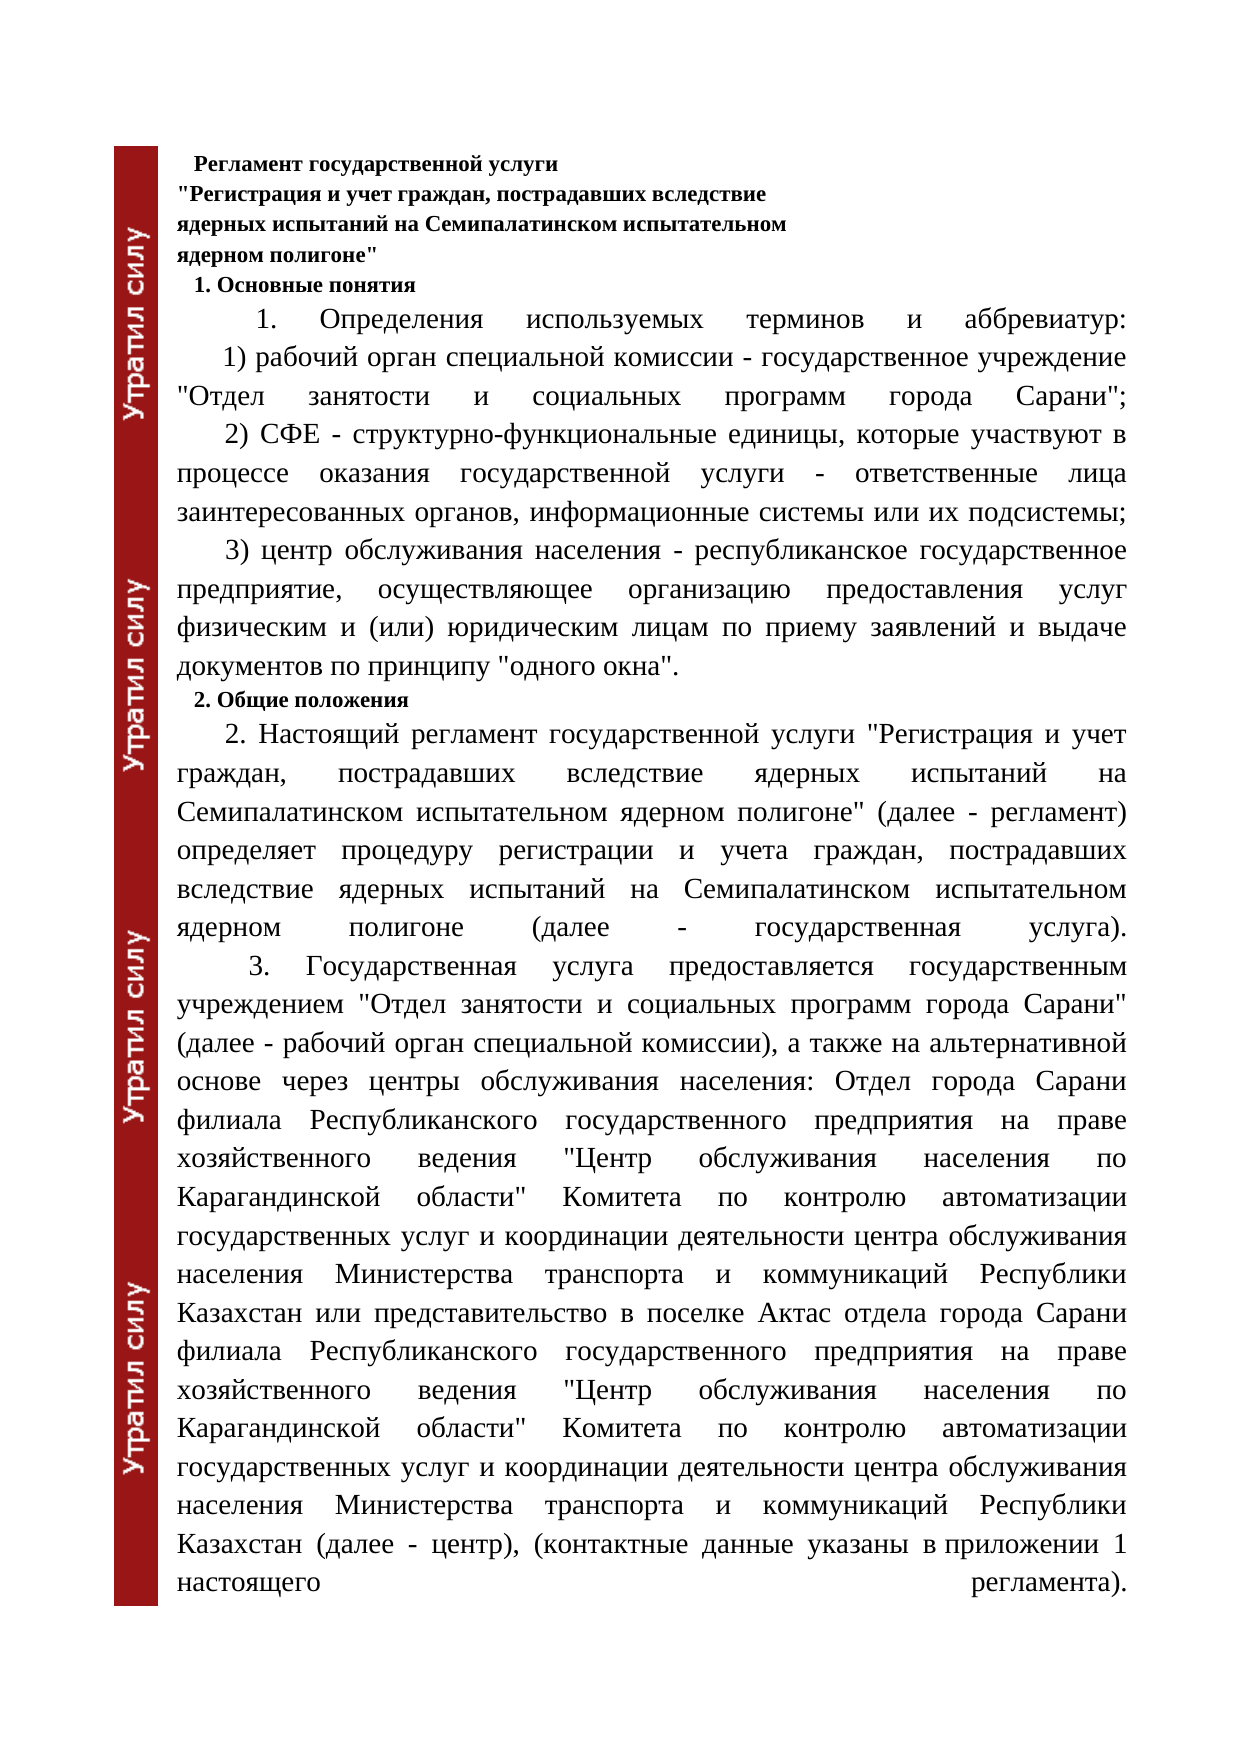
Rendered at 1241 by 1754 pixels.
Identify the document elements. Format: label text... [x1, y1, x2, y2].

text 1. Определения используемых терминов и аббревиатур: 1) рабочий орган специальной комиссии - государственное учреждение "Отдел занятости и социальных программ города Сарани"; 2) СФЕ - структурно-функциональные единицы, которые участвуют в процессе оказания государственной услуги - ответственные лица заинтересованных органов, информационные системы или их подсистемы; 3) центр обслуживания населения - республиканское государственное предприятие, осуществляющее организацию предоставления услуг физическим и (или) юридическим лицам по приему заявлений и выдаче документов по принципу "одного окна". [112, 301, 1128, 681]
picture [114, 681, 158, 686]
picture [114, 267, 158, 271]
text Регламент государственной услуги "Регистрация и учет граждан, пострадавших вследствие ядерных испытаний на Семипалатинском испытательном ядерном полигоне" [112, 150, 1128, 267]
picture [114, 1598, 158, 1606]
picture [114, 713, 158, 717]
text 1. Основные понятия [112, 271, 1128, 297]
picture [114, 146, 158, 150]
picture [114, 297, 158, 301]
text 2. Общие положения [112, 686, 1128, 713]
